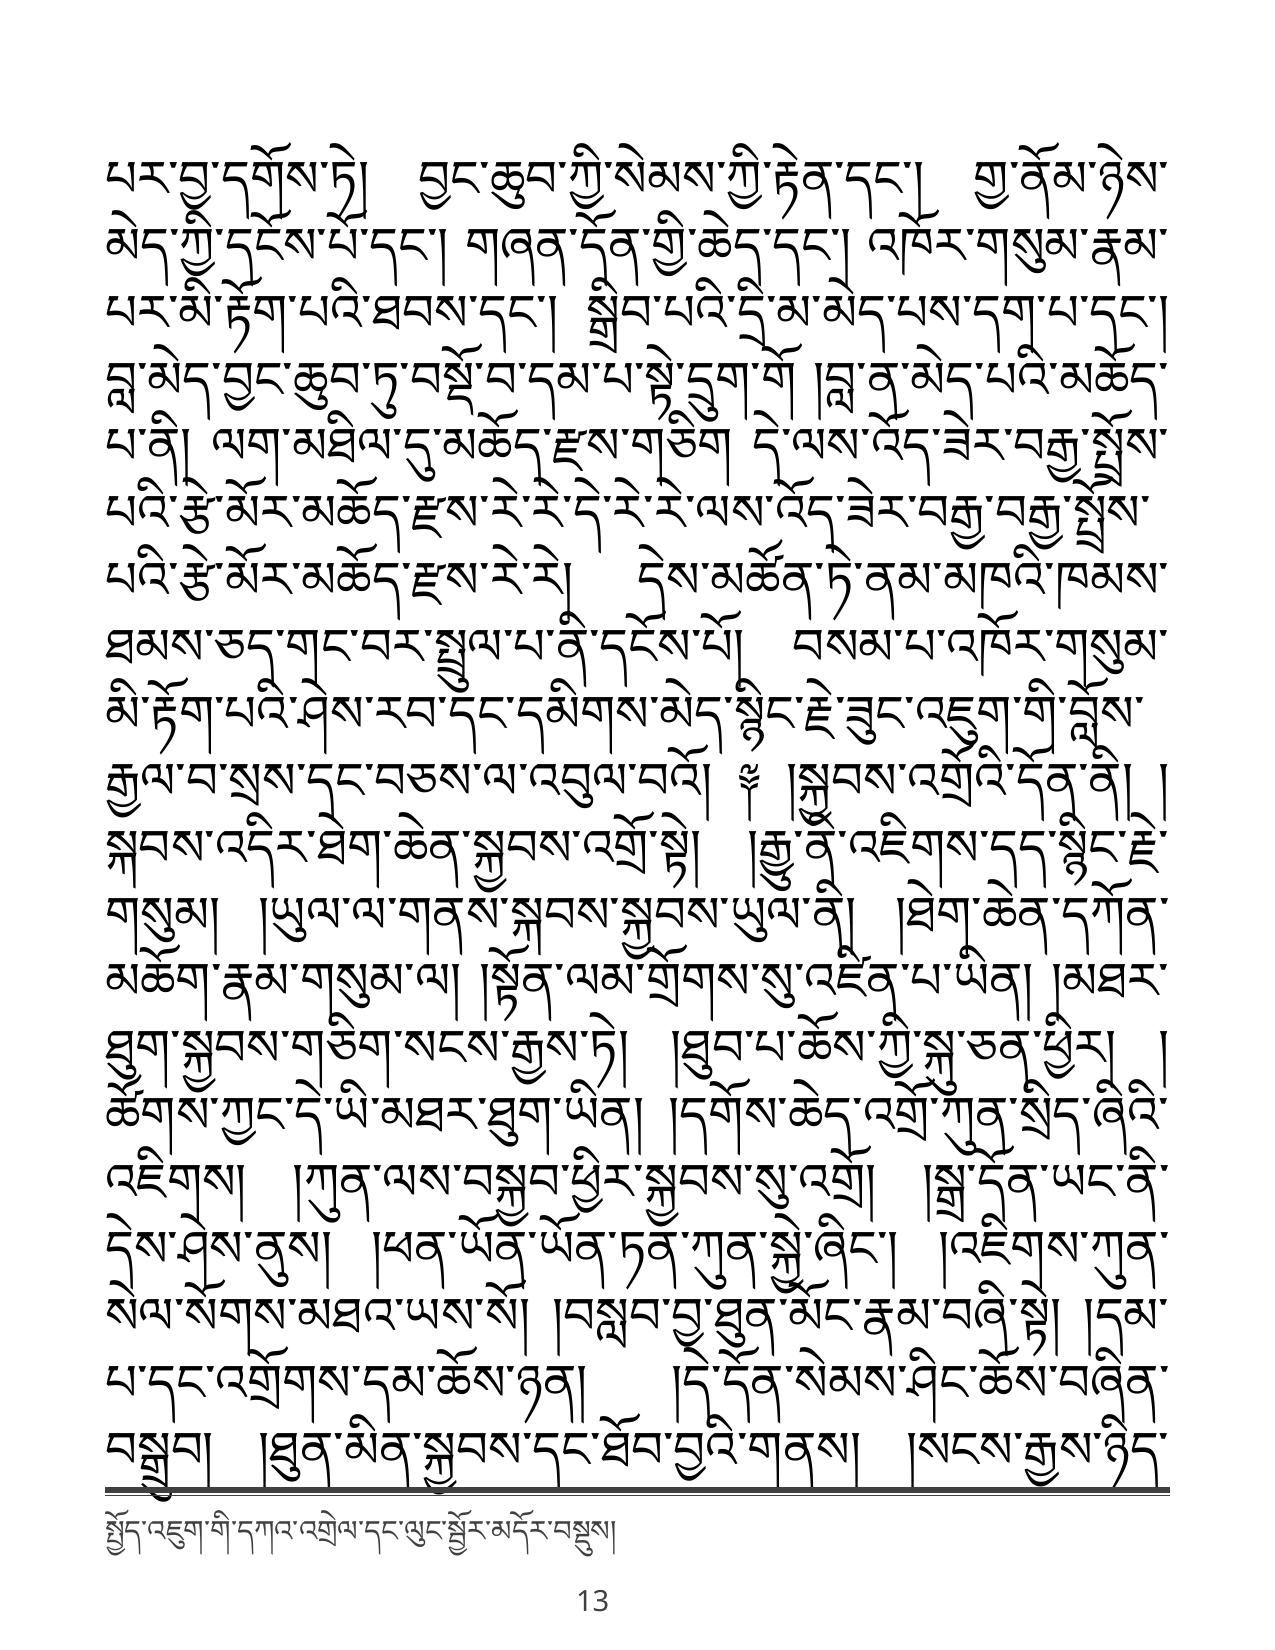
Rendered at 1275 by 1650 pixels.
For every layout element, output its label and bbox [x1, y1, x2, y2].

text [105, 150, 1170, 1479]
